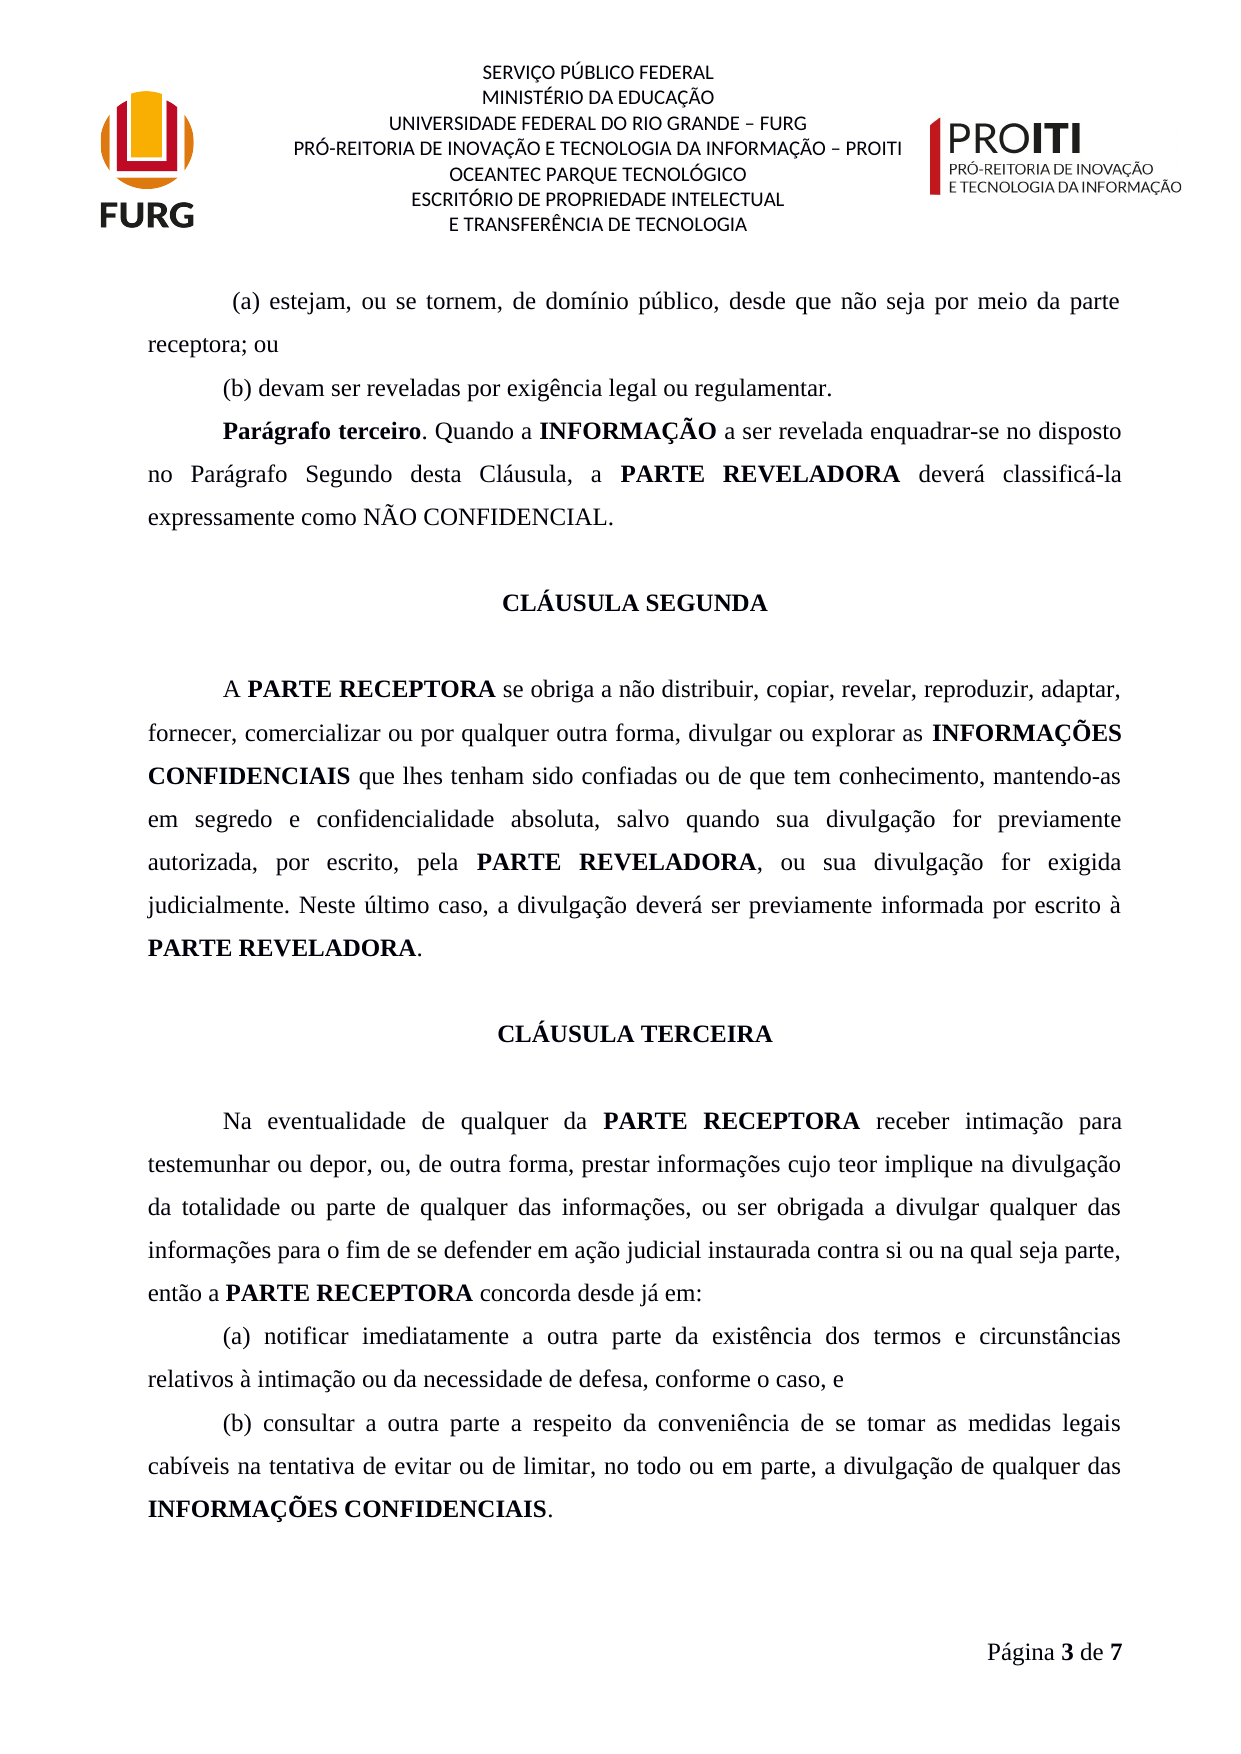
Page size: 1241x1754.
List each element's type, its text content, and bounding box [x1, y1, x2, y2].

picture [100, 91, 194, 228]
text (a) estejam, ou se tornem, de domínio público, desde que não seja por meio da parte receptora; ou [148, 286, 1122, 358]
picture [930, 113, 1182, 199]
text CLÁUSULA TERCEIRA [147, 1019, 1122, 1048]
text (a) notificar imediatamente a outra parte da existência dos termos e circunstâncias relativos à intimação ou da necessidade de defesa, conforme o caso, e [148, 1321, 1122, 1393]
text Na eventualidade de qualquer da PARTE RECEPTORA receber intimação para testemunhar ou depor, ou, de outra forma, prestar informações cujo teor implique na divulgação da totalidade ou parte de qualquer das informações, ou ser obrigada a divulgar qualquer das informações para o fim de se defender em ação judicial instaurada contra si ou na qual seja parte, então a PARTE RECEPTORA concorda desde já em: [148, 1106, 1122, 1307]
text Parágrafo terceiro. Quando a INFORMAÇÃO a ser revelada enquadrar-se no disposto no Parágrafo Segundo desta Cláusula, a PARTE REVELADORA deverá classificá-la expressamente como NÃO CONFIDENCIAL. [148, 416, 1122, 531]
text (b) consultar a outra parte a respeito da conveniência de se tomar as medidas legais cabíveis na tentativa de evitar ou de limitar, no todo ou em parte, a divulgação de qualquer das INFORMAÇÕES CONFIDENCIAIS. [148, 1408, 1122, 1523]
text CLÁUSULA SEGUNDA [147, 588, 1122, 617]
text (b) devam ser reveladas por exigência legal ou regulamentar. [148, 373, 1122, 401]
text A PARTE RECEPTORA se obriga a não distribuir, copiar, revelar, reproduzir, adaptar, fornecer, comercializar ou por qualquer outra forma, divulgar ou explorar as INFORMAÇÕES CONFIDENCIAIS que lhes tenham sido confiadas ou de que tem conhecimento, mantendo-as em segredo e confidencialidade absoluta, salvo quando sua divulgação for previamente autorizada, por escrito, pela PARTE REVELADORA, ou sua divulgação for exigida judicialmente. Neste último caso, a divulgação deverá ser previamente informada por escrito à PARTE REVELADORA. [148, 674, 1122, 962]
